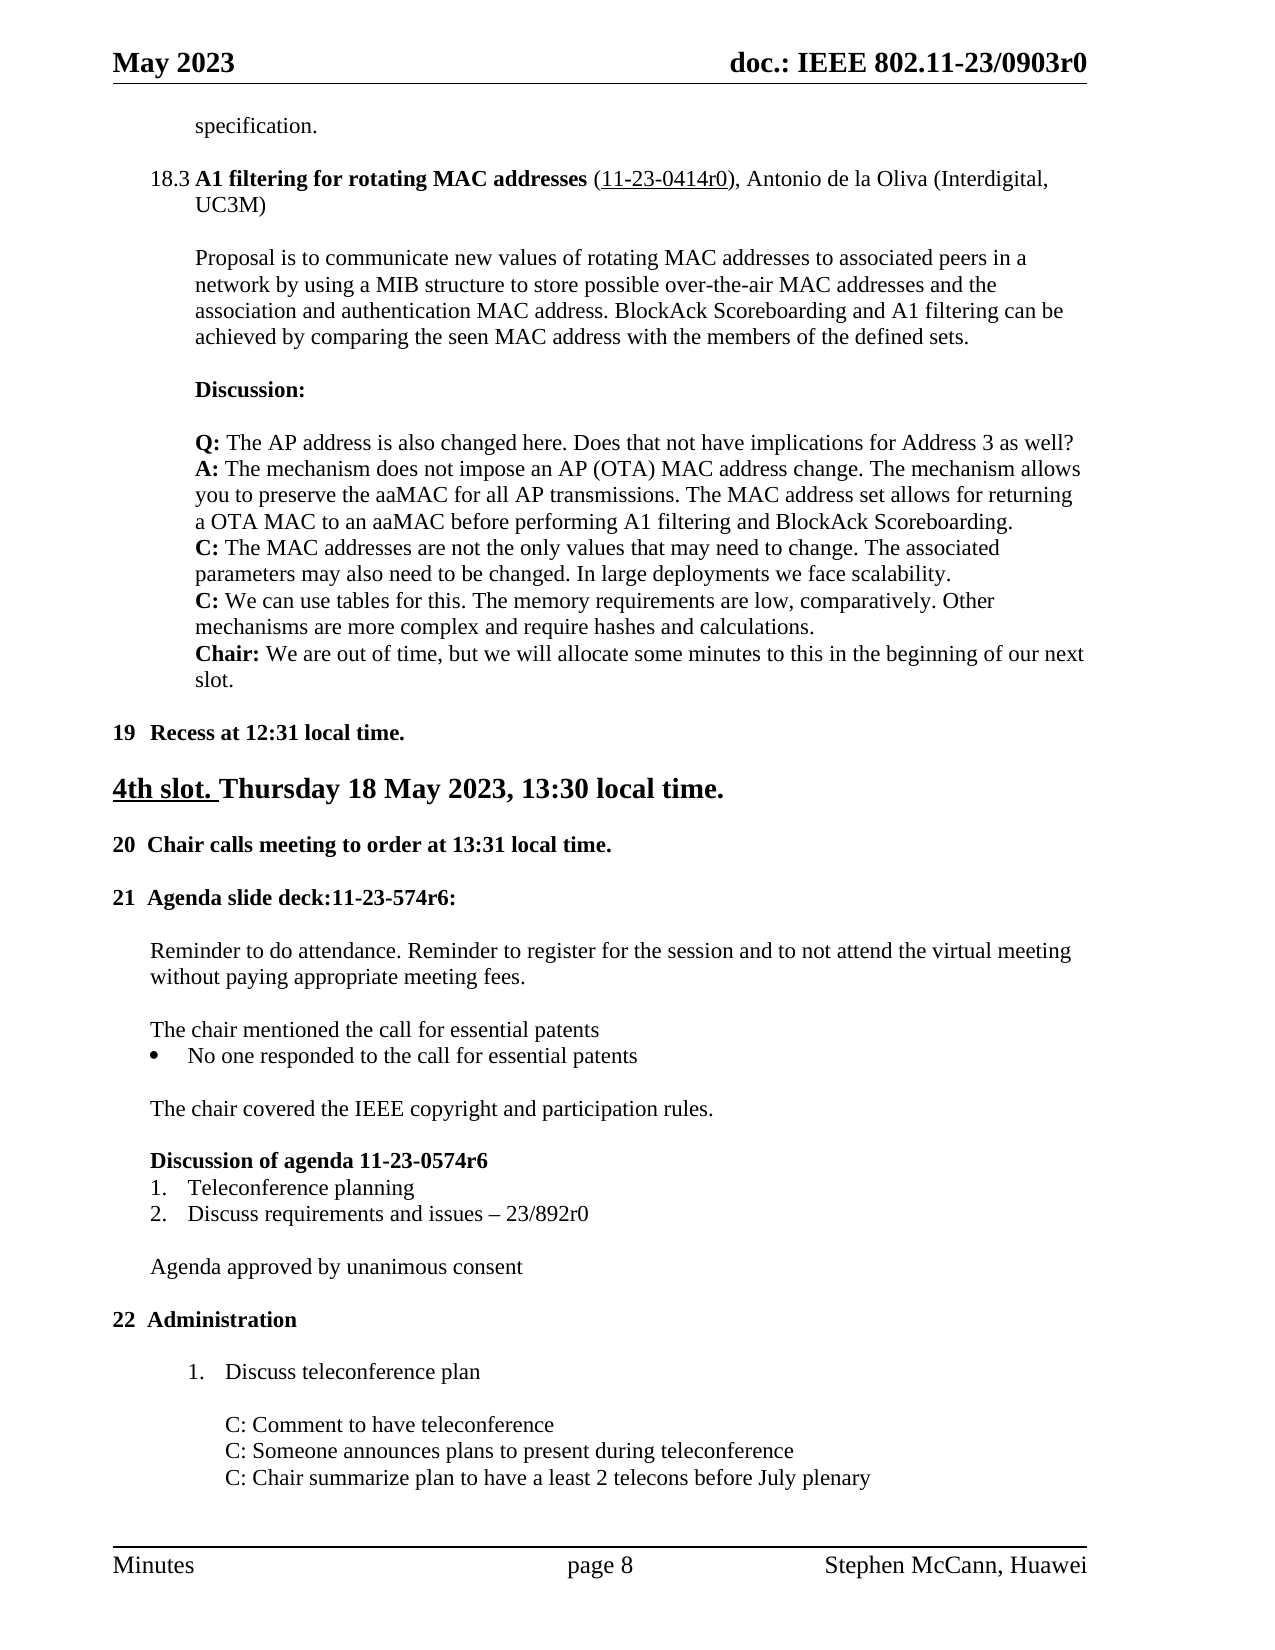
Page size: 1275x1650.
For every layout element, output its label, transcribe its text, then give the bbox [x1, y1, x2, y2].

text The chair covered the IEEE copyright and participation rules. [150, 1095, 1087, 1121]
text 22 Administration [112, 1306, 1087, 1358]
text 20 Chair calls meeting to order at 13:31 local time. [112, 831, 1087, 858]
list No one responded to the call for essential patents [150, 1042, 1087, 1068]
text Reminder to do attendance. Reminder to register for the session and to not attend the virtual meeting without paying appropriate meeting fees. [150, 937, 1087, 989]
text 21 Agenda slide deck:11-23-574r6: [112, 884, 1087, 910]
text The chair mentioned the call for essential patents [150, 1016, 1087, 1042]
list Discuss requirements and issues – 23/892r0 [150, 1200, 1087, 1227]
text 4th slot. Thursday 18 May 2023, 13:30 local time. [112, 771, 1087, 805]
list Discuss teleconference plan [187, 1358, 1087, 1385]
list C: Someone announces plans to present during teleconference [225, 1437, 1087, 1464]
list Teleconference planning [150, 1174, 1087, 1200]
list A1 filtering for rotating MAC addresses (11-23-0414r0), Antonio de la Oliva (Interdigital, UC3M) Proposal is to communicate new values of rotating MAC addresses to associated peers in a network by using a MIB structure to store possible over-the-air MAC addresses and the association and authentication MAC address. BlockAck Scoreboarding and A1 filtering can be achieved by comparing the seen MAC address with the members of the defined sets. Discussion: Q: The AP address is also changed here. Does that not have implications for Address 3 as well? A: The mechanism does not impose an AP (OTA) MAC address change. The mechanism allows you to preserve the aaMAC for all AP transmissions. The MAC address set allows for returning a OTA MAC to an aaMAC before performing A1 filtering and BlockAck Scoreboarding. C: The MAC addresses are not the only values that may need to change. The associated parameters may also need to be changed. In large deployments we face scalability. C: We can use tables for this. The memory requirements are low, comparatively. Other mechanisms are more complex and require hashes and calculations. Chair: We are out of time, but we will allocate some minutes to this in the beginning of our next slot. [150, 165, 1087, 719]
text Agenda approved by unanimous consent [150, 1253, 1087, 1279]
text Discussion of agenda 11-23-0574r6 [150, 1147, 1087, 1174]
list C: Comment to have teleconference [225, 1411, 1087, 1437]
list C: Chair summarize plan to have a least 2 telecons before July plenary [225, 1464, 1087, 1490]
list Recess at 12:31 local time. [112, 719, 1087, 771]
